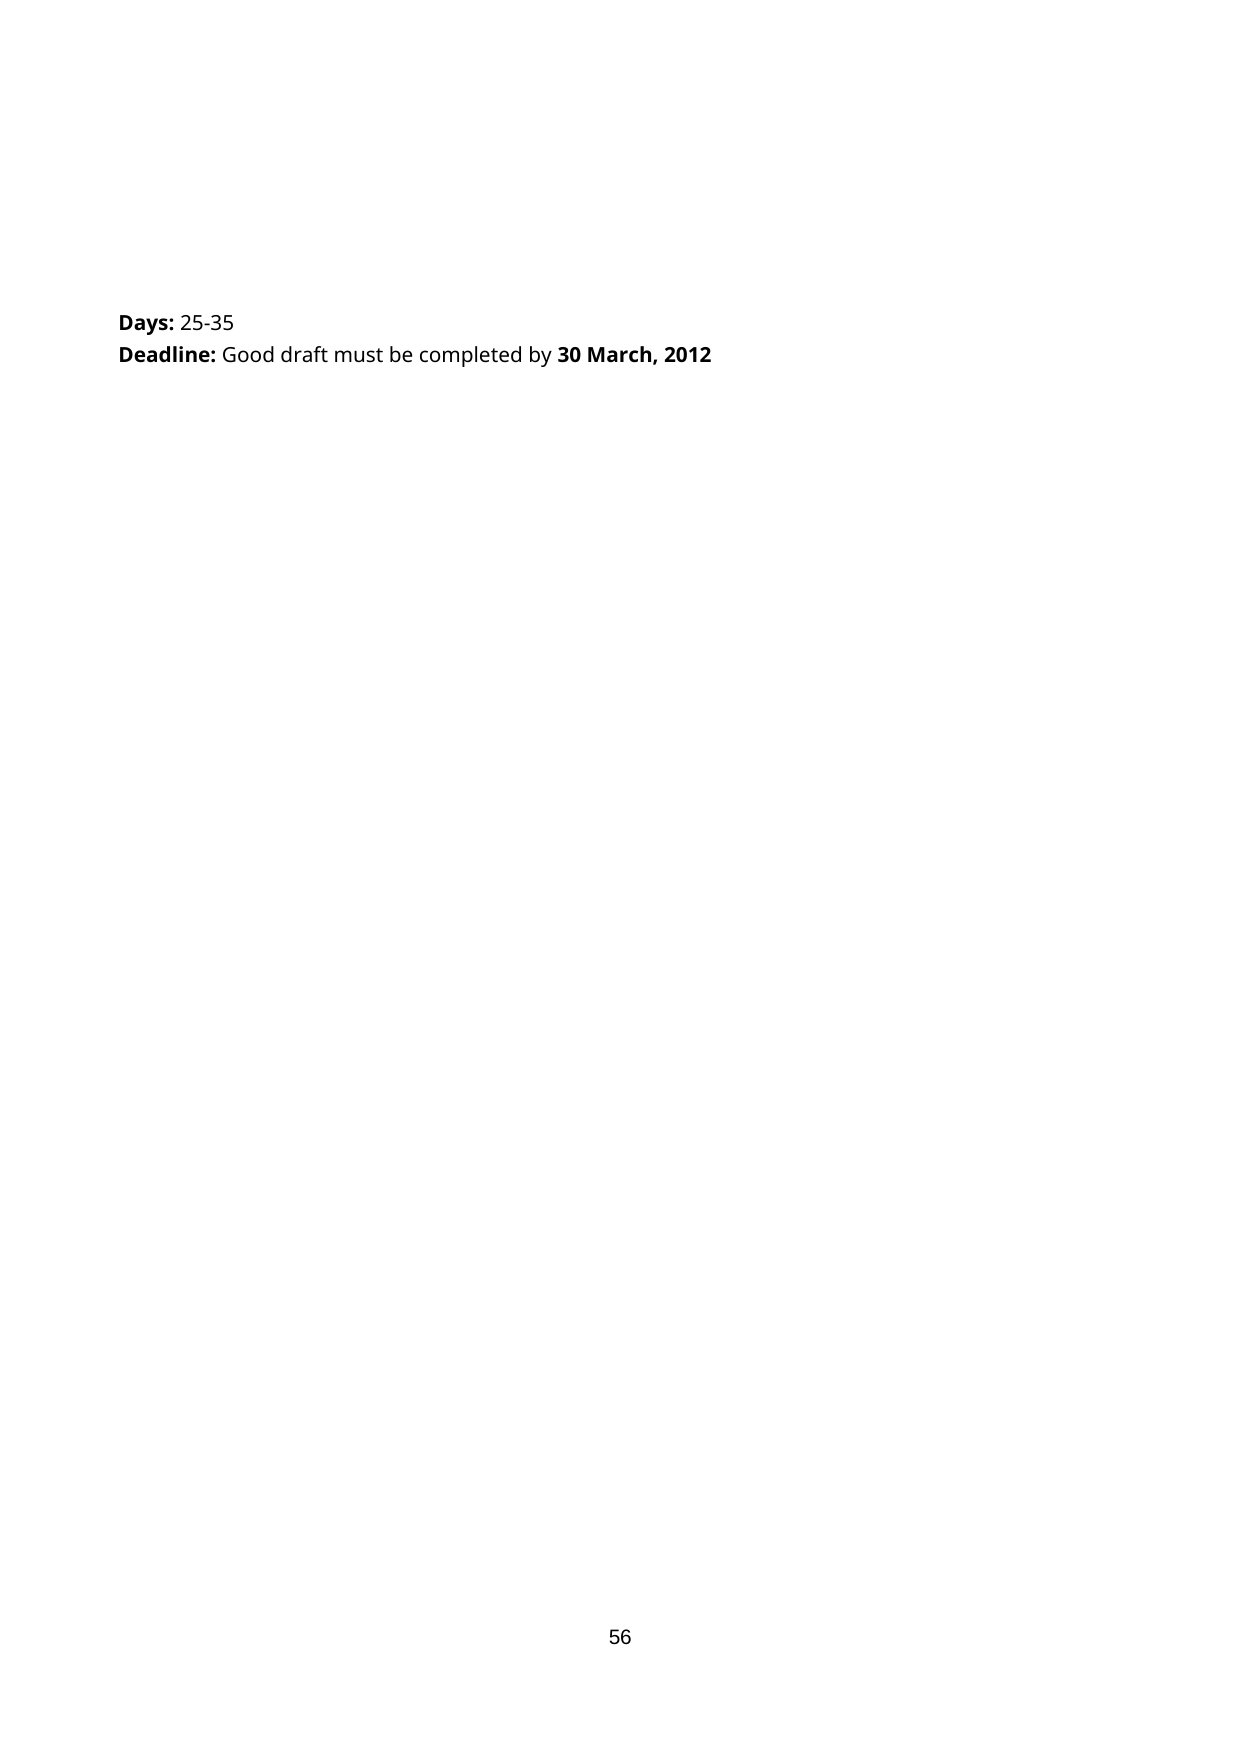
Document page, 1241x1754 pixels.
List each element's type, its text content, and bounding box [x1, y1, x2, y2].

text Days: 25-35 [118, 306, 1122, 337]
text Deadline: Good draft must be completed by 30 March, 2012 [118, 337, 1122, 368]
